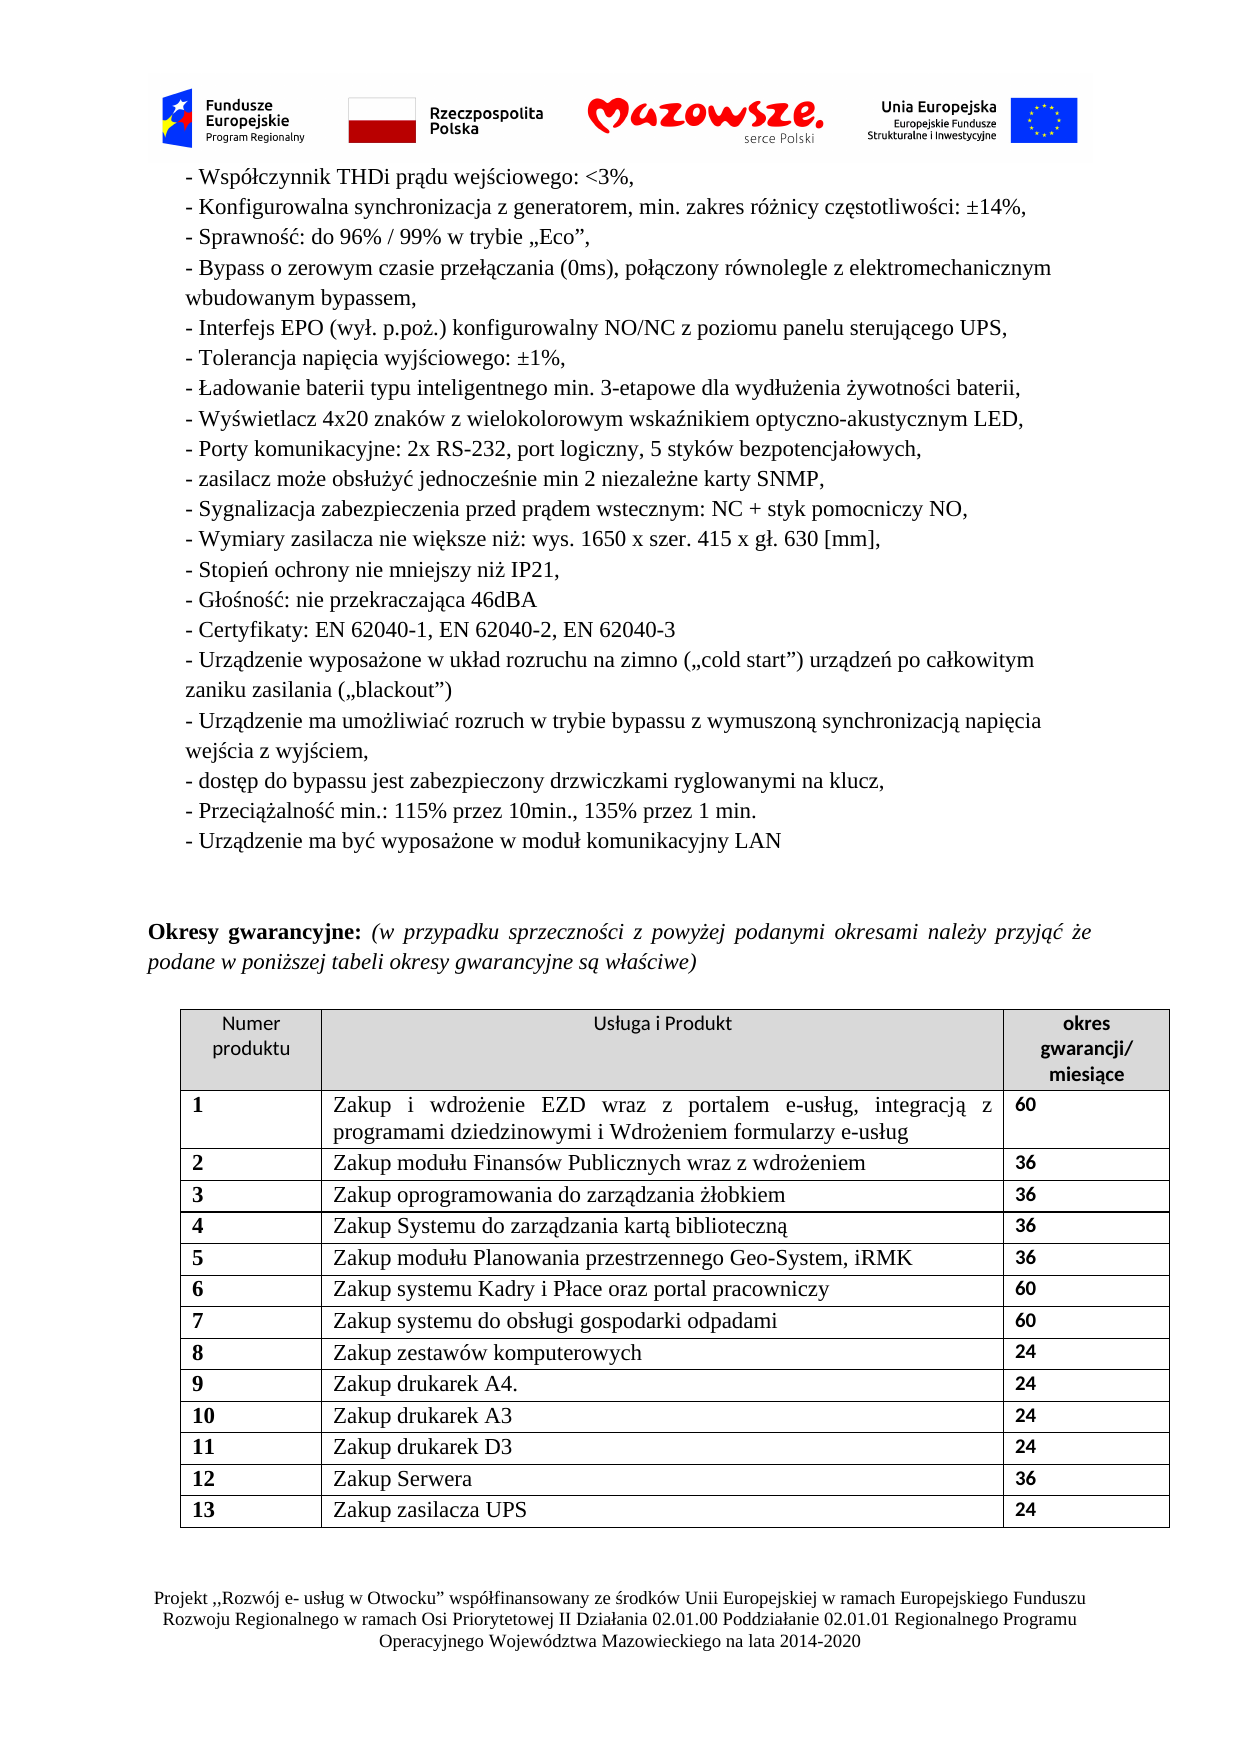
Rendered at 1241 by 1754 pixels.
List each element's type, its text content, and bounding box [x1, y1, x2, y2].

text - Konfigurowalna synchronizacja z generatorem, min. zakres różnicy częstotliwości: ±14%, [185, 193, 1093, 219]
table_cell Zakup systemu Kadry i Płace oraz portal pracowniczy [322, 1276, 1003, 1306]
table_cell Zakup systemu do obsługi gospodarki odpadami [322, 1307, 1003, 1338]
table_cell 12 [181, 1465, 321, 1495]
table_cell 3 [181, 1181, 321, 1211]
table_cell 5 [181, 1244, 321, 1274]
table_header Usługa i Produkt [322, 1010, 1003, 1090]
text - zasilacz może obsłużyć jednocześnie min 2 niezależne karty SNMP, [185, 465, 1093, 491]
text - Urządzenie wyposażone w układ rozruchu na zimno („cold start”) urządzeń po całkowitym zaniku zasilania („blackout”) [185, 646, 1093, 703]
table_cell 24 [1004, 1496, 1169, 1527]
table_cell Zakup i wdrożenie EZD wraz z portalem e-usług, integracją z programami dziedzinowymi i Wdrożeniem formularzy e-usług [322, 1091, 1003, 1148]
table_cell 13 [181, 1496, 321, 1527]
picture [147, 73, 1093, 163]
text - Interfejs EPO (wył. p.poż.) konfigurowalny NO/NC z poziomu panelu sterującego UPS, [185, 314, 1093, 340]
text - Ładowanie baterii typu inteligentnego min. 3-etapowe dla wydłużenia żywotności baterii, [185, 374, 1093, 401]
text Okresy gwarancyjne: (w przypadku sprzeczności z powyżej podanymi okresami należy przyjąć że podane w poniższej tabeli okresy gwarancyjne są właściwe) [148, 918, 1093, 975]
table_cell 60 [1004, 1091, 1169, 1148]
table_cell 36 [1004, 1213, 1169, 1243]
table_cell 9 [181, 1370, 321, 1401]
table_cell Zakup drukarek D3 [322, 1433, 1003, 1464]
table_cell 36 [1004, 1181, 1169, 1211]
text - Bypass o zerowym czasie przełączania (0ms), połączony równolegle z elektromechanicznym wbudowanym bypassem, [185, 254, 1093, 310]
text - dostęp do bypassu jest zabezpieczony drzwiczkami ryglowanymi na klucz, [185, 767, 1093, 793]
table_cell Zakup Systemu do zarządzania kartą biblioteczną [322, 1213, 1003, 1243]
table_cell 24 [1004, 1402, 1169, 1432]
table_cell 11 [181, 1433, 321, 1464]
text - Sprawność: do 96% / 99% w trybie „Eco”, [185, 223, 1093, 250]
table_cell 1 [181, 1091, 321, 1148]
table_cell 4 [181, 1213, 321, 1243]
table_cell 36 [1004, 1465, 1169, 1495]
text - Stopień ochrony nie mniejszy niż IP21, [185, 556, 1093, 582]
text - Certyfikaty: EN 62040-1, EN 62040-2, EN 62040-3 [185, 616, 1093, 642]
table_header okres gwarancji/ miesiące [1004, 1010, 1169, 1090]
text - Urządzenie ma być wyposażone w moduł komunikacyjny LAN [185, 828, 1093, 854]
text - Wyświetlacz 4x20 znaków z wielokolorowym wskaźnikiem optyczno-akustycznym LED, [185, 405, 1093, 431]
table_cell 7 [181, 1307, 321, 1338]
text - Porty komunikacyjne: 2x RS-232, port logiczny, 5 styków bezpotencjałowych, [185, 435, 1093, 461]
text - Przeciążalność min.: 115% przez 10min., 135% przez 1 min. [185, 797, 1093, 824]
table_cell Zakup zestawów komputerowych [322, 1339, 1003, 1369]
text - Urządzenie ma umożliwiać rozruch w trybie bypassu z wymuszoną synchronizacją napięcia wejścia z wyjściem, [185, 707, 1093, 763]
table_cell 24 [1004, 1433, 1169, 1464]
table_header Numer produktu [181, 1010, 321, 1090]
table_cell 2 [181, 1149, 321, 1180]
table_cell 6 [181, 1276, 321, 1306]
text - Głośność: nie przekraczająca 46dBA [185, 586, 1093, 612]
table_cell 36 [1004, 1149, 1169, 1180]
table_cell 60 [1004, 1276, 1169, 1306]
table_cell Zakup zasilacza UPS [322, 1496, 1003, 1527]
table_cell Zakup Serwera [322, 1465, 1003, 1495]
table_cell Zakup oprogramowania do zarządzania żłobkiem [322, 1181, 1003, 1211]
table_cell Zakup modułu Finansów Publicznych wraz z wdrożeniem [322, 1149, 1003, 1180]
table_cell Zakup drukarek A3 [322, 1402, 1003, 1432]
text - Wymiary zasilacza nie większe niż: wys. 1650 x szer. 415 x gł. 630 [mm], [185, 526, 1093, 552]
table_cell 10 [181, 1402, 321, 1432]
table_cell 24 [1004, 1370, 1169, 1401]
table_cell Zakup modułu Planowania przestrzennego Geo-System, iRMK [322, 1244, 1003, 1274]
table_cell 60 [1004, 1307, 1169, 1338]
table_cell Zakup drukarek A4. [322, 1370, 1003, 1401]
table_cell 36 [1004, 1244, 1169, 1274]
table_cell 24 [1004, 1339, 1169, 1369]
table_cell 8 [181, 1339, 321, 1369]
text - Sygnalizacja zabezpieczenia przed prądem wstecznym: NC + styk pomocniczy NO, [185, 495, 1093, 522]
text - Współczynnik THDi prądu wejściowego: <3%, [185, 163, 1093, 189]
text - Tolerancja napięcia wyjściowego: ±1%, [185, 344, 1093, 371]
